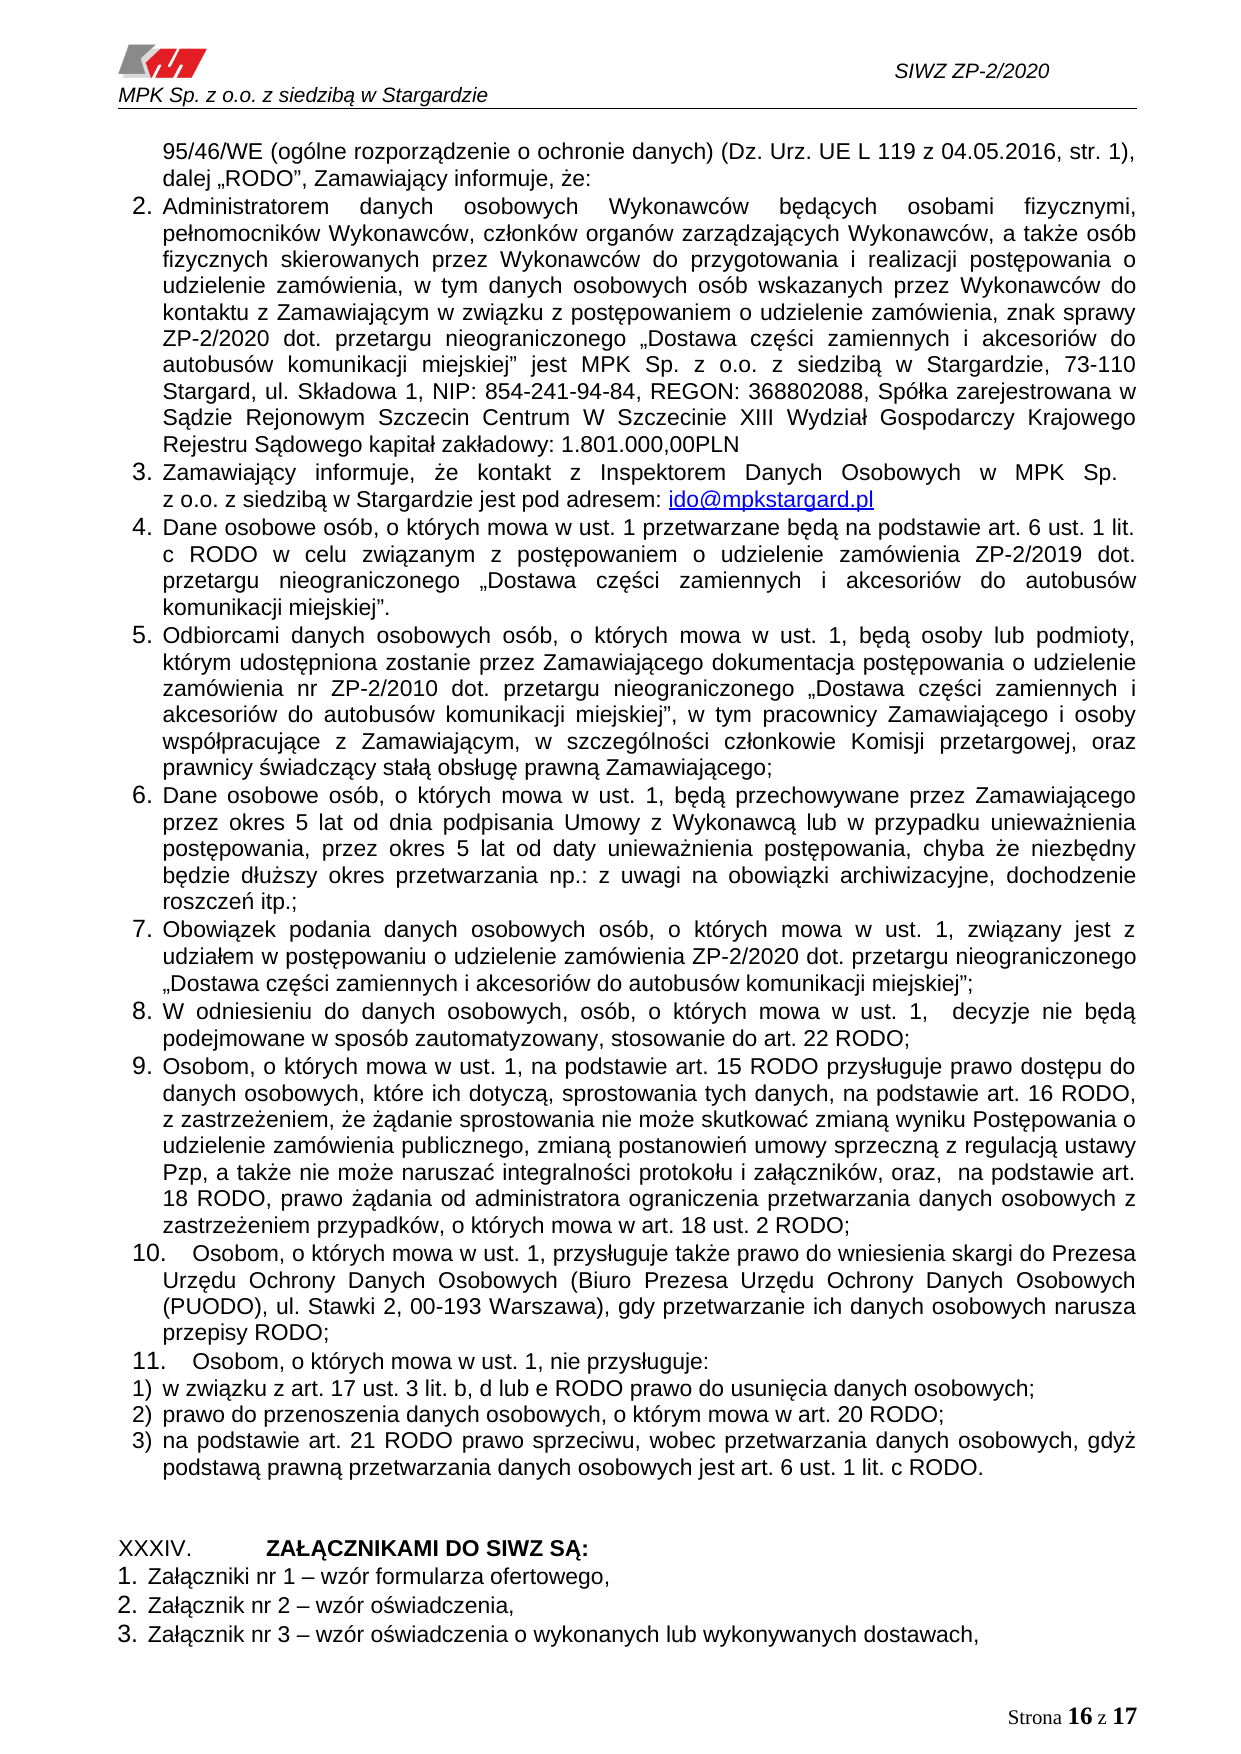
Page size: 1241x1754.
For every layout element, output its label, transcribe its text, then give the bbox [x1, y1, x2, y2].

list Osobom, o których mowa w ust. 1, przysługuje także prawo do wniesienia skargi do Prezesa Urzędu Ochrony Danych Osobowych (Biuro Prezesa Urzędu Ochrony Danych Osobowych (PUODO), ul. Stawki 2, 00-193 Warszawa), gdy przetwarzanie ich danych osobowych narusza przepisy RODO; [132, 1238, 1137, 1346]
list Osobom, o których mowa w ust. 1, nie przysługuje: [132, 1346, 1137, 1374]
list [132, 138, 1137, 191]
list prawo do przenoszenia danych osobowych, o którym mowa w art. 20 RODO; [132, 1401, 1137, 1427]
list Obowiązek podania danych osobowych osób, o których mowa w ust. 1, związany jest z udziałem w postępowaniu o udzielenie zamówienia ZP-2/2020 dot. przetargu nieograniczonego „Dostawa części zamiennych i akcesoriów do autobusów komunikacji miejskiej”; [132, 914, 1137, 996]
list W odniesieniu do danych osobowych, osób, o których mowa w ust. 1, decyzje nie będą podejmowane w sposób zautomatyzowany, stosowanie do art. 22 RODO; [132, 996, 1137, 1051]
list Dane osobowe osób, o których mowa w ust. 1, będą przechowywane przez Zamawiającego przez okres 5 lat od dnia podpisania Umowy z Wykonawcą lub w przypadku unieważnienia postępowania, przez okres 5 lat od daty unieważnienia postępowania, chyba że niezbędny będzie dłuższy okres przetwarzania np.: z uwagi na obowiązki archiwizacyjne, dochodzenie roszczeń itp.; [132, 780, 1137, 914]
list Załącznik nr 2 – wzór oświadczenia, [117, 1590, 1137, 1619]
list na podstawie art. 21 RODO prawo sprzeciwu, wobec przetwarzania danych osobowych, gdyż podstawą prawną przetwarzania danych osobowych jest art. 6 ust. 1 lit. c RODO. [132, 1427, 1137, 1480]
list Zamawiający informuje, że kontakt z Inspektorem Danych Osobowych w MPK Sp. z o.o. z siedzibą w Stargardzie jest pod adresem: ido@mpkstargard.pl [132, 457, 1137, 512]
list Dane osobowe osób, o których mowa w ust. 1 przetwarzane będą na podstawie art. 6 ust. 1 lit. c RODO w celu związanym z postępowaniem o udzielenie zamówienia ZP-2/2019 dot. przetargu nieograniczonego „Dostawa części zamiennych i akcesoriów do autobusów komunikacji miejskiej”. [132, 512, 1137, 620]
list Odbiorcami danych osobowych osób, o których mowa w ust. 1, będą osoby lub podmioty, którym udostępniona zostanie przez Zamawiającego dokumentacja postępowania o udzielenie zamówienia nr ZP-2/2010 dot. przetargu nieograniczonego „Dostawa części zamiennych i akcesoriów do autobusów komunikacji miejskiej”, w tym pracownicy Zamawiającego i osoby współpracujące z Zamawiającym, w szczególności członkowie Komisji przetargowej, oraz prawnicy świadczący stałą obsługę prawną Zamawiającego; [132, 620, 1137, 780]
list Osobom, o których mowa w ust. 1, na podstawie art. 15 RODO przysługuje prawo dostępu do danych osobowych, które ich dotyczą, sprostowania tych danych, na podstawie art. 16 RODO, z zastrzeżeniem, że żądanie sprostowania nie może skutkować zmianą wyniku Postępowania o udzielenie zamówienia publicznego, zmianą postanowień umowy sprzeczną z regulacją ustawy Pzp, a także nie może naruszać integralności protokołu i załączników, oraz, na podstawie art. 18 RODO, prawo żądania od administratora ograniczenia przetwarzania danych osobowych z zastrzeżeniem przypadków, o których mowa w art. 18 ust. 2 RODO; [132, 1051, 1137, 1238]
list w związku z art. 17 ust. 3 lit. b, d lub e RODO prawo do usunięcia danych osobowych; [132, 1374, 1137, 1401]
list Załączniki nr 1 – wzór formularza ofertowego, [117, 1561, 1137, 1590]
list Załącznik nr 3 – wzór oświadczenia o wykonanych lub wykonywanych dostawach, [117, 1619, 1137, 1648]
list ZAŁĄCZNIKAMI DO SIWZ SĄ: [118, 1535, 1137, 1561]
list Administratorem danych osobowych Wykonawców będących osobami fizycznymi, pełnomocników Wykonawców, członków organów zarządzających Wykonawców, a także osób fizycznych skierowanych przez Wykonawców do przygotowania i realizacji postępowania o udzielenie zamówienia, w tym danych osobowych osób wskazanych przez Wykonawców do kontaktu z Zamawiającym w związku z postępowaniem o udzielenie zamówienia, znak sprawy ZP-2/2020 dot. przetargu nieograniczonego „Dostawa części zamiennych i akcesoriów do autobusów komunikacji miejskiej” jest MPK Sp. z o.o. z siedzibą w Stargardzie, 73-110 Stargard, ul. Składowa 1, NIP: 854-241-94-84, REGON: 368802088, Spółka zarejestrowana w Sądzie Rejonowym Szczecin Centrum W Szczecinie XIII Wydział Gospodarczy Krajowego Rejestru Sądowego kapitał zakładowy: 1.801.000,00PLN [132, 191, 1137, 457]
picture [118, 44, 207, 78]
